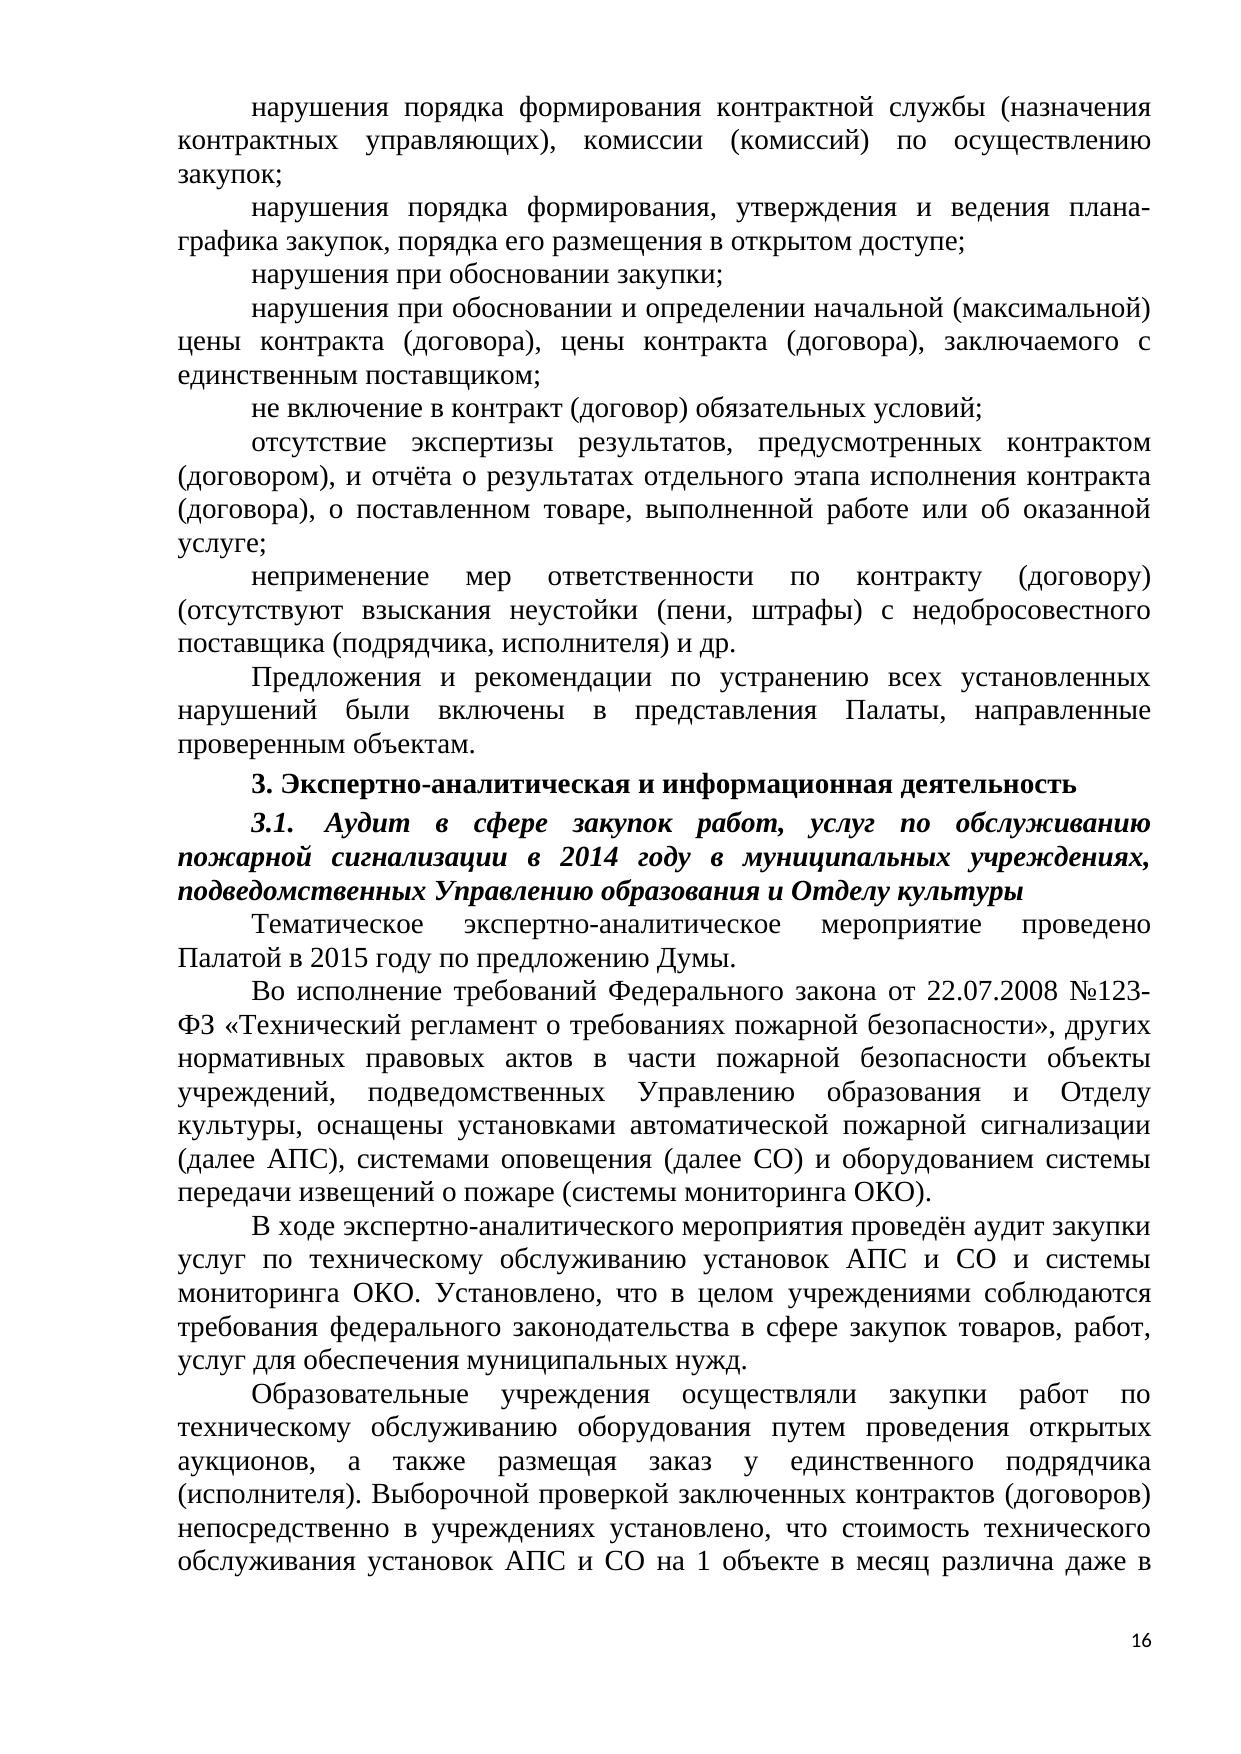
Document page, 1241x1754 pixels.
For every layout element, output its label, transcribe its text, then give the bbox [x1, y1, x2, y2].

text 3.1. Аудит в сфере закупок работ, услуг по обслуживанию пожарной сигнализации в 2014 году в муниципальных учреждениях, подведомственных Управлению образования и Отделу культуры [177, 806, 1152, 906]
text нарушения при обосновании и определении начальной (максимальной) цены контракта (договора), цены контракта (договора), заключаемого с единственным поставщиком; [177, 290, 1152, 391]
text Во исполнение требований Федерального закона от 22.07.2008 №123-ФЗ «Технический регламент о требованиях пожарной безопасности», других нормативных правовых актов в части пожарной безопасности объекты учреждений, подведомственных Управлению образования и Отделу культуры, оснащены установками автоматической пожарной сигнализации (далее АПС), системами оповещения (далее СО) и оборудованием системы передачи извещений о пожаре (системы мониторинга ОКО). [177, 973, 1152, 1208]
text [177, 1376, 1152, 1577]
text не включение в контракт (договор) обязательных условий; [177, 391, 1152, 424]
text отсутствие экспертизы результатов, предусмотренных контрактом (договором), и отчёта о результатах отдельного этапа исполнения контракта (договора), о поставленном товаре, выполненной работе или об оказанной услуге; [177, 424, 1152, 558]
text В ходе экспертно-аналитического мероприятия проведён аудит закупки услуг по техническому обслуживанию установок АПС и СО и системы мониторинга ОКО. Установлено, что в целом учреждениями соблюдаются требования федерального законодательства в сфере закупок товаров, работ, услуг для обеспечения муниципальных нужд. [177, 1208, 1152, 1376]
text нарушения при обосновании закупки; [177, 256, 1152, 290]
text неприменение мер ответственности по контракту (договору) (отсутствуют взыскания неустойки (пени, штрафы) с недобросовестного поставщика (подрядчика, исполнителя) и др. [177, 558, 1152, 659]
text нарушения порядка формирования, утверждения и ведения плана-графика закупок, порядка его размещения в открытом доступе; [177, 189, 1152, 256]
text 3. Экспертно-аналитическая и информационная деятельность [177, 766, 1152, 799]
text нарушения порядка формирования контрактной службы (назначения контрактных управляющих), комиссии (комиссий) по осуществлению закупок; [177, 89, 1152, 189]
text Тематическое экспертно-аналитическое мероприятие проведено Палатой в 2015 году по предложению Думы. [177, 906, 1152, 973]
text Предложения и рекомендации по устранению всех установленных нарушений были включены в представления Палаты, направленные проверенным объектам. [177, 659, 1152, 759]
